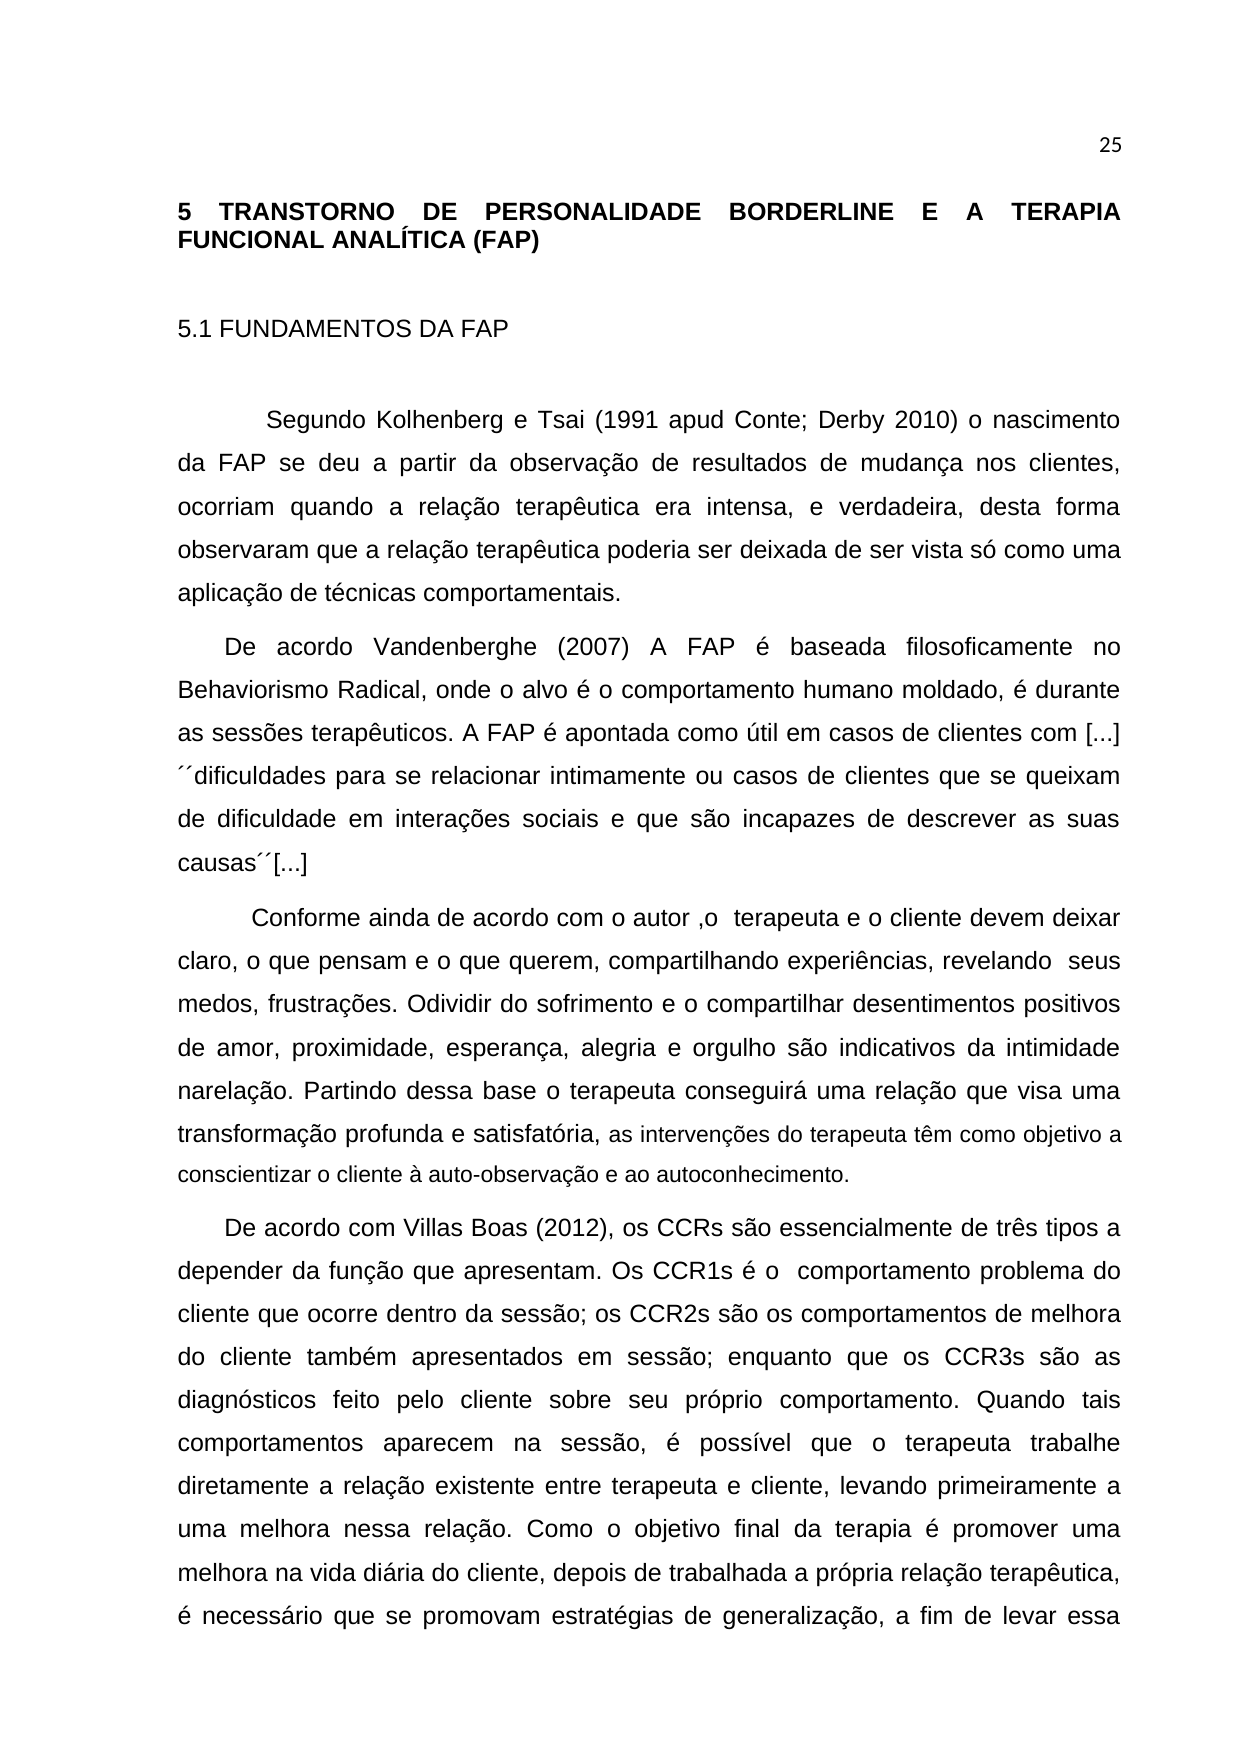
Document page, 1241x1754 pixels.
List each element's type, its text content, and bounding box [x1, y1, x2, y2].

subtitle 5.1 FUNDAMENTOS DA FAP [177, 314, 1122, 343]
text Conforme ainda de acordo com o autor ,o terapeuta e o cliente devem deixar claro, o que pensam e o que querem, compartilhando experiências, revelando seus medos, frustrações. Odividir do sofrimento e o compartilhar desentimentos positivos de amor, proximidade, esperança, alegria e orgulho são indicativos da intimidade narelação. Partindo dessa base o terapeuta conseguirá uma relação que visa uma transformação profunda e satisfatória, as intervenções do terapeuta têm como objetivo a conscientizar o cliente à auto-observação e ao autoconhecimento. [177, 903, 1122, 1187]
text De acordo Vandenberghe (2007) A FAP é baseada filosoficamente no Behaviorismo Radical, onde o alvo é o comportamento humano moldado, é durante as sessões terapêuticos. A FAP é apontada como útil em casos de clientes com [...]´´dificuldades para se relacionar intimamente ou casos de clientes que se queixam de dificuldade em interações sociais e que são incapazes de descrever as suas causas´´[...] [177, 632, 1122, 876]
text Segundo Kolhenberg e Tsai (1991 apud Conte; Derby 2010) o nascimento da FAP se deu a partir da observação de resultados de mudança nos clientes, ocorriam quando a relação terapêutica era intensa, e verdadeira, desta forma observaram que a relação terapêutica poderia ser deixada de ser vista só como uma aplicação de técnicas comportamentais. [177, 405, 1122, 607]
subtitle 5 TRANSTORNO DE PERSONALIDADE BORDERLINE E A TERAPIA FUNCIONAL ANALÍTICA (FAP) [177, 197, 1122, 254]
